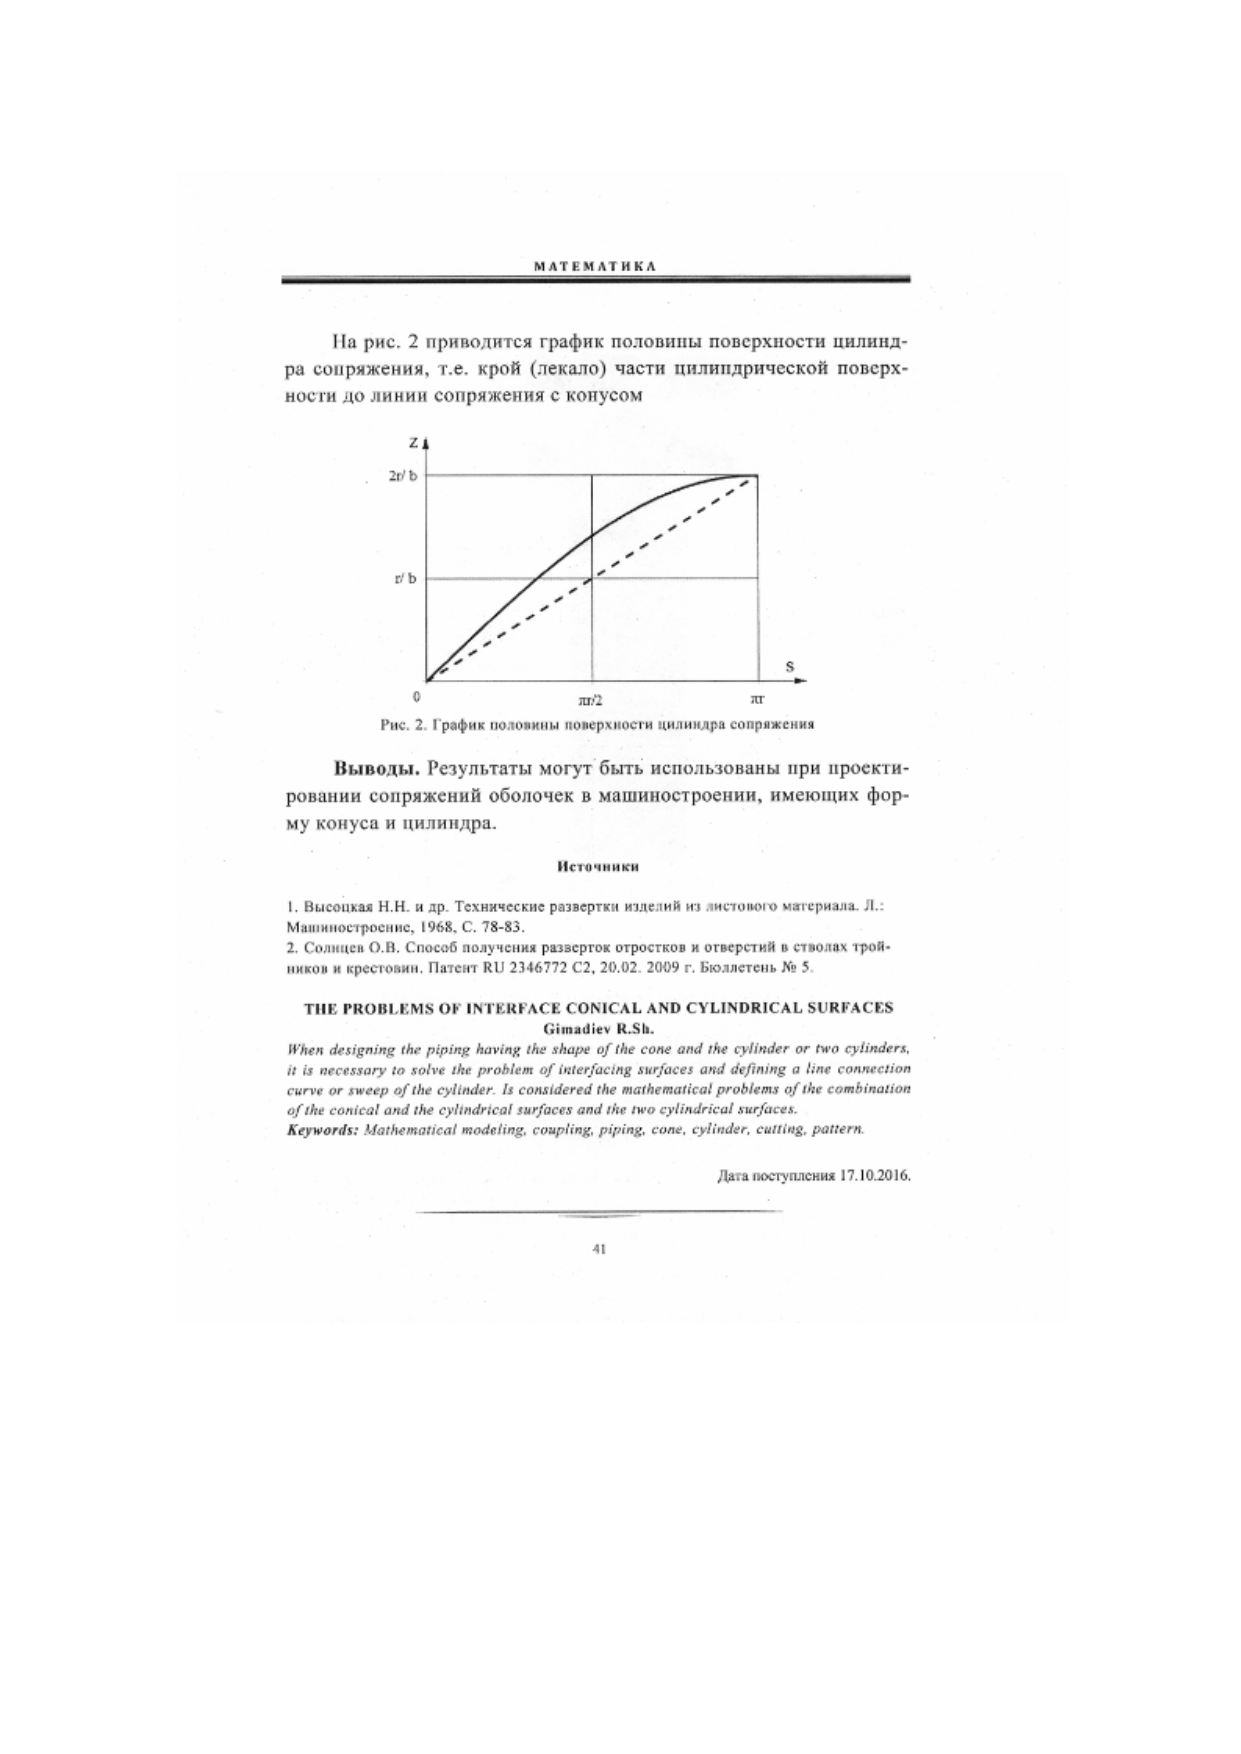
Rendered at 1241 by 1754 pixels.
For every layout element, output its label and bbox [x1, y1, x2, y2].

picture [177, 171, 1070, 1323]
